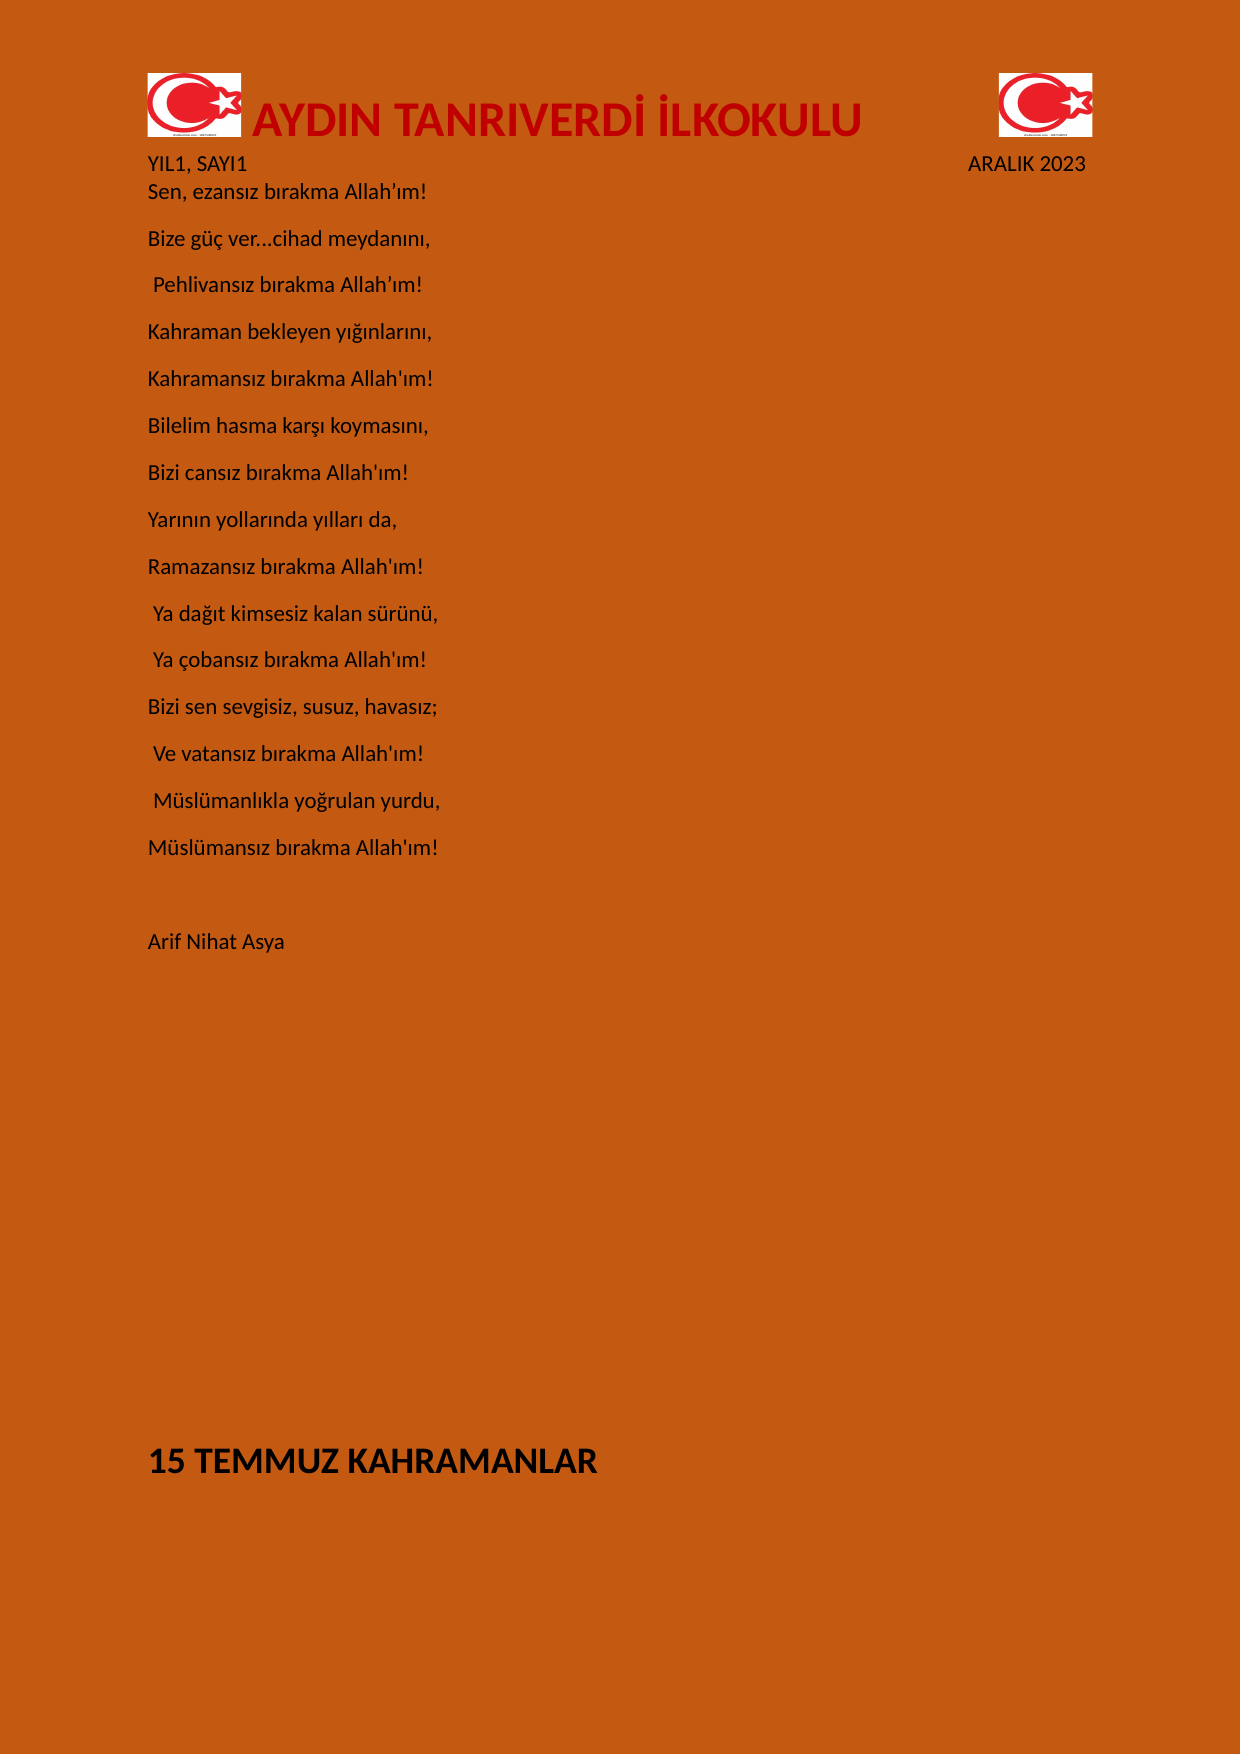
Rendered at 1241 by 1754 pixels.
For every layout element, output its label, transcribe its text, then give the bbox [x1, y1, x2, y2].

text Ya dağıt kimsesiz kalan sürünü, [148, 599, 1093, 627]
text Kahramansız bırakma Allah'ım! [148, 364, 1093, 392]
text Bizi cansız bırakma Allah'ım! [148, 458, 1093, 486]
text Bize güç ver...cihad meydanını, [148, 224, 1093, 252]
picture [998, 73, 1093, 137]
text Arif Nihat Asya [148, 927, 1093, 955]
text Müslümanlıkla yoğrulan yurdu, [148, 786, 1093, 814]
text Müslümansız bırakma Allah'ım! [148, 833, 1093, 861]
text Ya çobansız bırakma Allah'ım! [148, 646, 1093, 673]
text Bilelim hasma karşı koymasını, [148, 411, 1093, 439]
picture [147, 73, 242, 137]
text Ve vatansız bırakma Allah'ım! [148, 739, 1093, 767]
text Pehlivansız bırakma Allah’ım! [148, 271, 1093, 298]
text 15 TEMMUZ KAHRAMANLAR [148, 1437, 1093, 1482]
text Sen, ezansız bırakma Allah’ım! [148, 177, 1093, 205]
text Kahraman bekleyen yığınlarını, [148, 317, 1093, 345]
text Yarının yollarında yılları da, [148, 505, 1093, 533]
text Bizi sen sevgisiz, susuz, havasız; [148, 692, 1093, 720]
text Ramazansız bırakma Allah'ım! [148, 552, 1093, 580]
